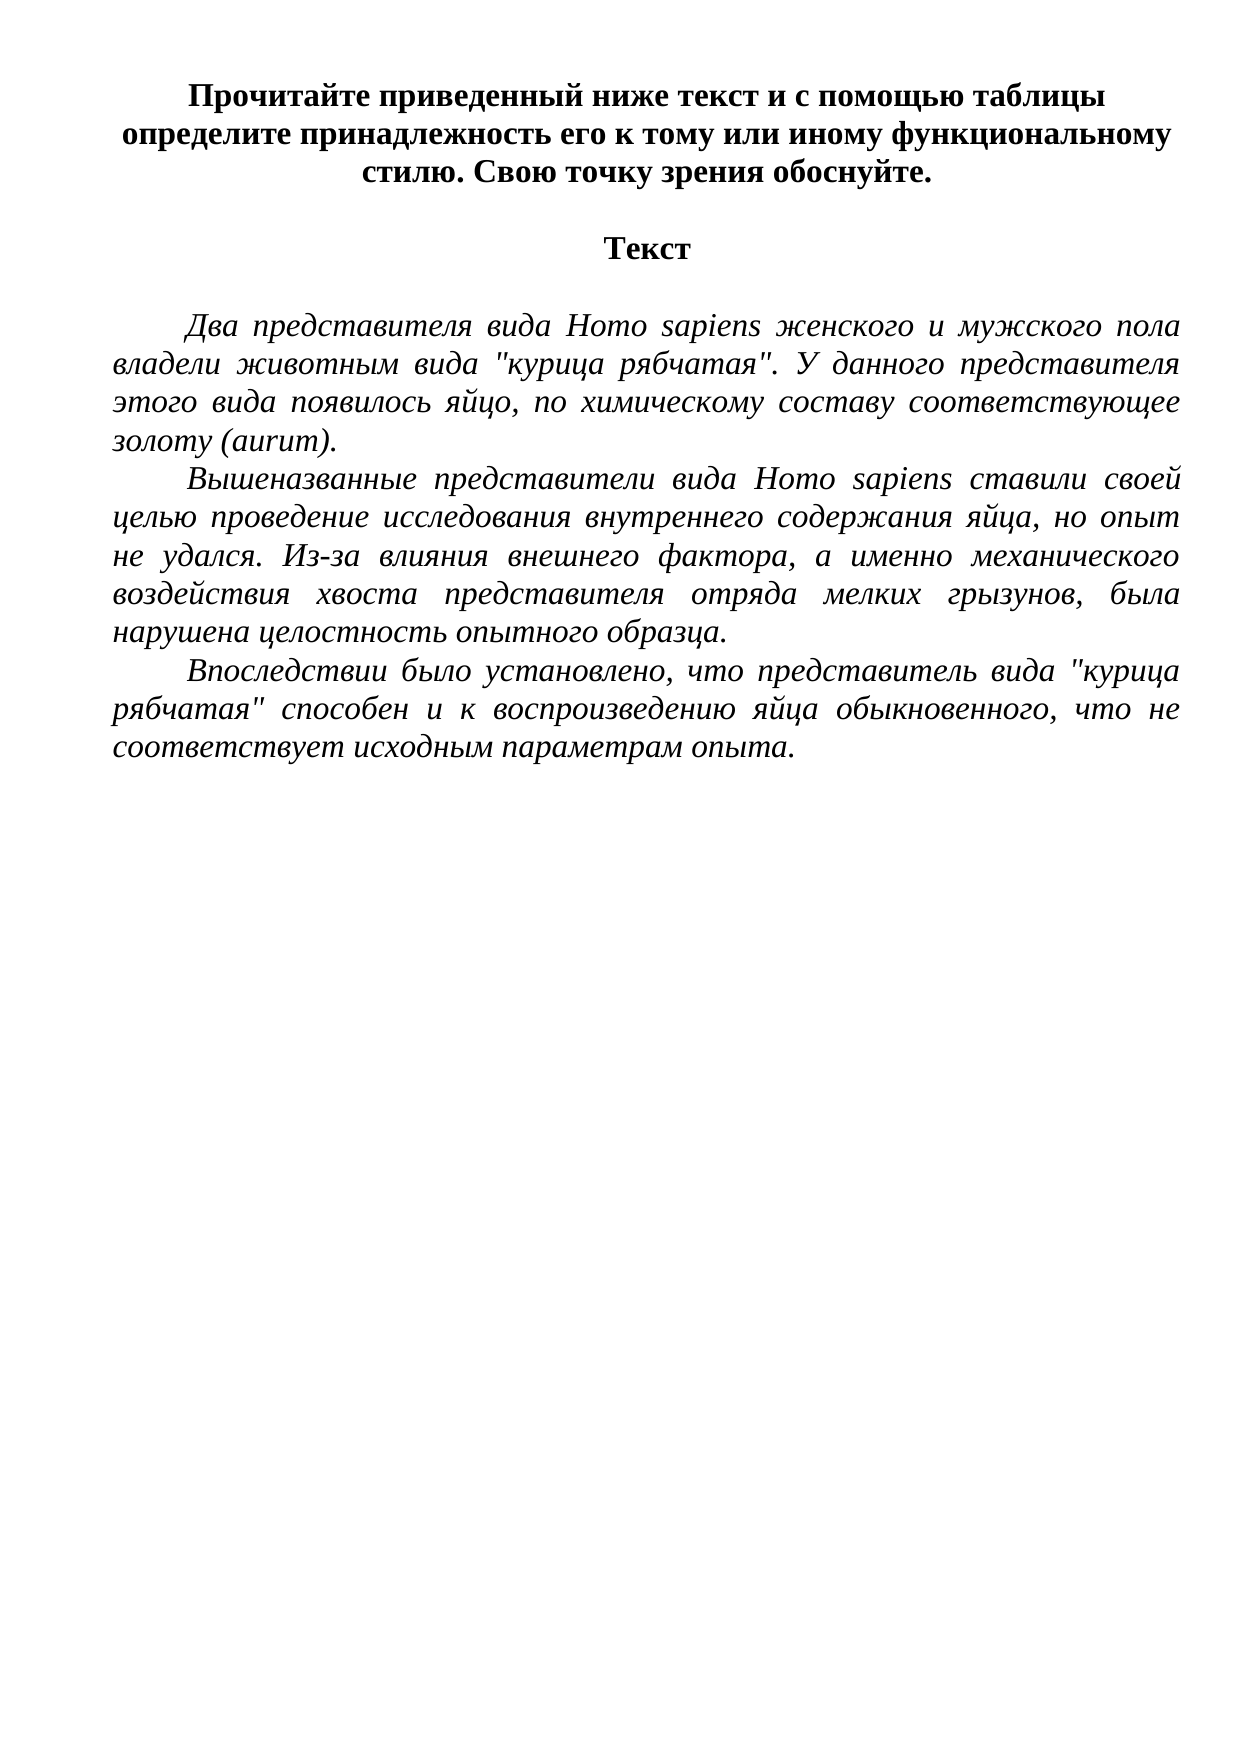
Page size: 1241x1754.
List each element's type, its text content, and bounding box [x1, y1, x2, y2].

text Впоследствии было установлено, что представитель вида "курица рябчатая" способен и к воспроизведению яйца обыкновенного, что не соответствует исходным параметрам опыта. [112, 650, 1181, 765]
text Текст [112, 228, 1181, 267]
text Два представителя вида Homo sapiens женского и мужского пола владели животным вида "курица рябчатая". У данного представителя этого вида появилось яйцо, по химическому составу соответствующее золоту (aurum). [112, 305, 1181, 458]
text Вышеназванные представители вида Homo sapiens ставили своей целью проведение исследования внутреннего содержания яйца, но опыт не удался. Из-за влияния внешнего фактора, а именно механического воздействия хвоста представителя отряда мелких грызунов, была нарушена целостность опытного образца. [112, 458, 1181, 650]
text Прочитайте приведенный ниже текст и с помощью таблицы определите принадлежность его к тому или иному функциональному стилю. Свою точку зрения обоснуйте. [112, 75, 1181, 190]
